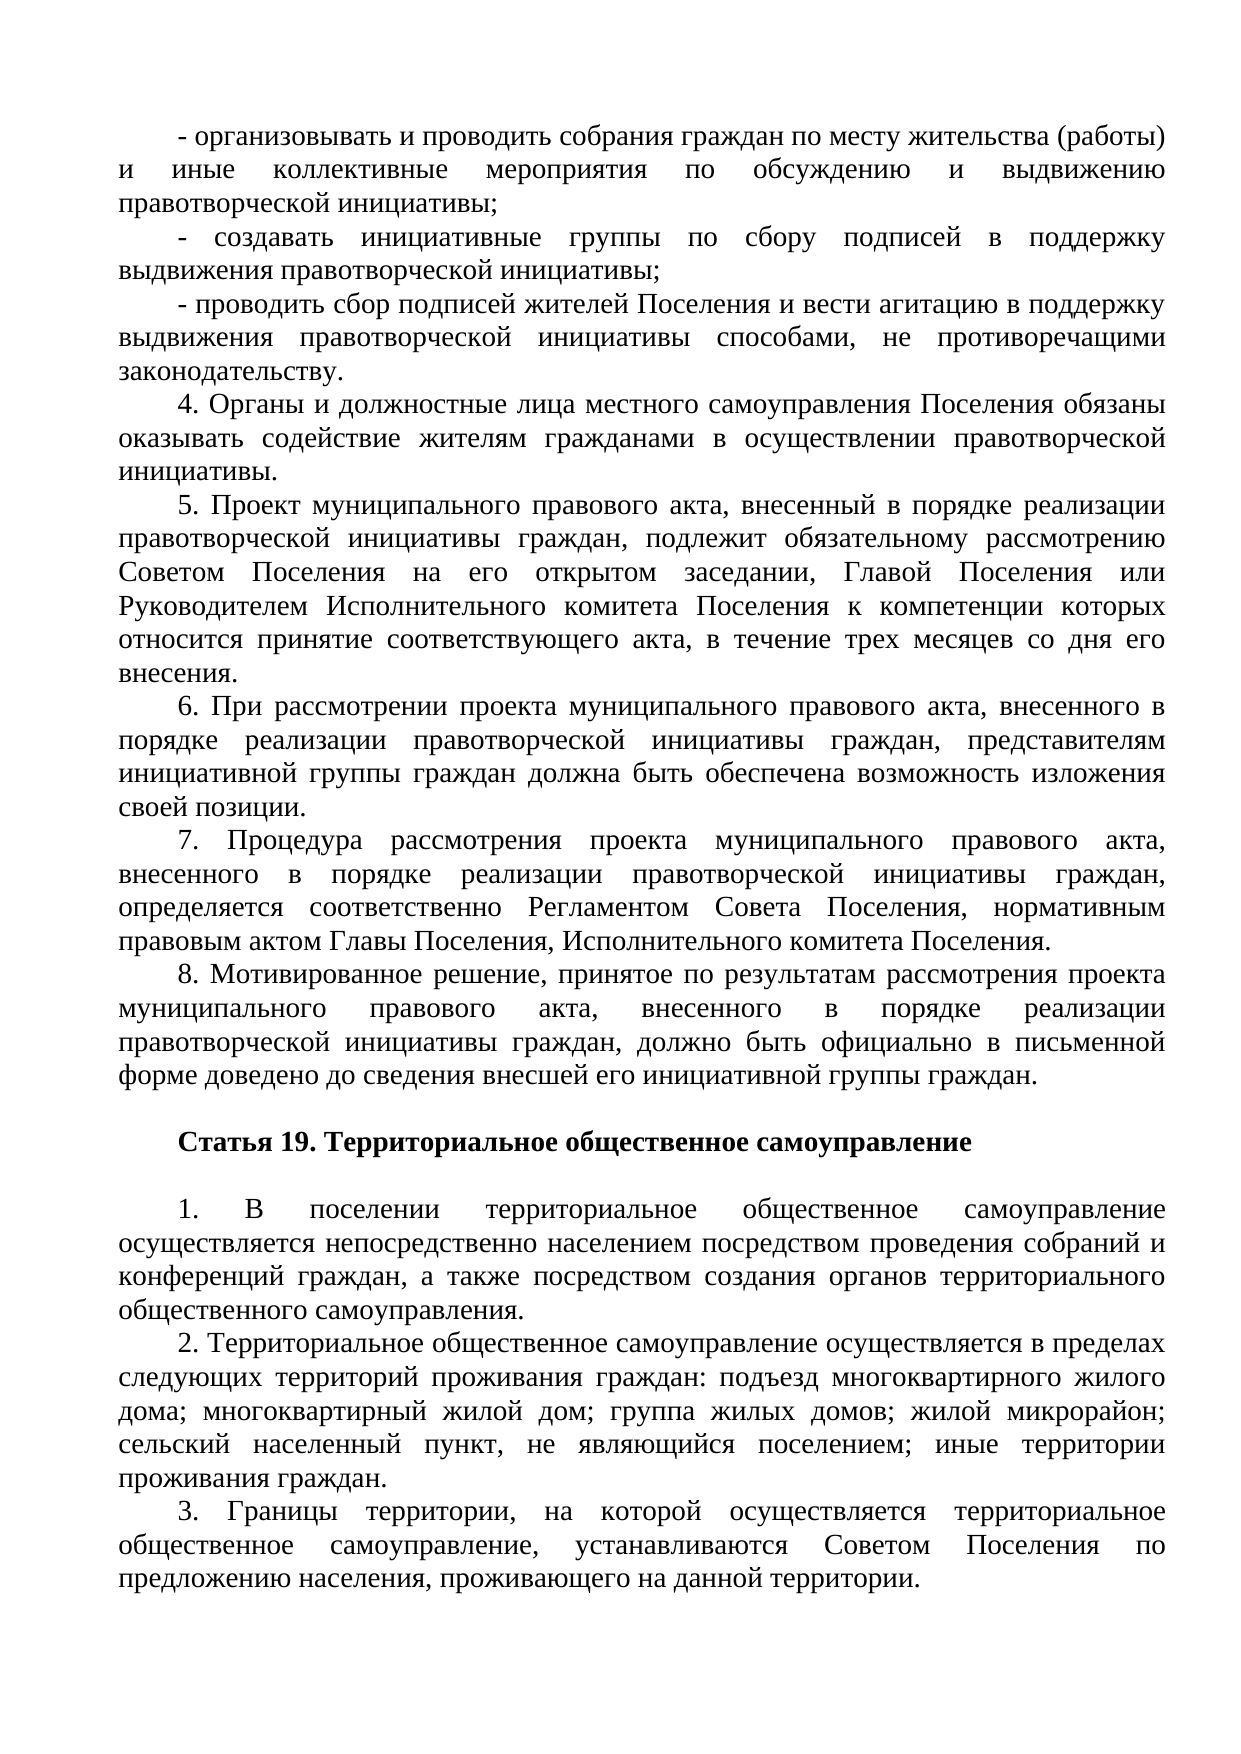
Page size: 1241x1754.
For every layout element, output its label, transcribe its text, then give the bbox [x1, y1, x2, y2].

text 8. Мотивированное решение, принятое по результатам рассмотрения проекта муниципального правового акта, внесенного в порядке реализации правотворческой инициативы граждан, должно быть официально в письменной форме доведено до сведения внесшей его инициативной группы граждан. [118, 957, 1167, 1091]
text - проводить сбор подписей жителей Поселения и вести агитацию в поддержку выдвижения правотворческой инициативы способами, не противоречащими законодательству. [118, 286, 1167, 386]
text 7. Процедура рассмотрения проекта муниципального правового акта, внесенного в порядке реализации правотворческой инициативы граждан, определяется соответственно Регламентом Совета Поселения, нормативным правовым актом Главы Поселения, Исполнительного комитета Поселения. [118, 822, 1167, 957]
text 6. При рассмотрении проекта муниципального правового акта, внесенного в порядке реализации правотворческой инициативы граждан, представителям инициативной группы граждан должна быть обеспечена возможность изложения своей позиции. [118, 688, 1167, 822]
text Статья 19. Территориальное общественное самоуправление [118, 1124, 1167, 1158]
text 1. В поселении территориальное общественное самоуправление осуществляется непосредственно населением посредством проведения собраний и конференций граждан, а также посредством создания органов территориального общественного самоуправления. [118, 1191, 1167, 1326]
text - организовывать и проводить собрания граждан по месту жительства (работы) и иные коллективные мероприятия по обсуждению и выдвижению правотворческой инициативы; [118, 118, 1167, 219]
text 2. Территориальное общественное самоуправление осуществляется в пределах следующих территорий проживания граждан: подъезд многоквартирного жилого дома; многоквартирный жилой дом; группа жилых домов; жилой микрорайон; сельский населенный пункт, не являющийся поселением; иные территории проживания граждан. [118, 1326, 1167, 1493]
text 3. Границы территории, на которой осуществляется территориальное общественное самоуправление, устанавливаются Советом Поселения по предложению населения, проживающего на данной территории. [118, 1493, 1167, 1594]
text - создавать инициативные группы по сбору подписей в поддержку выдвижения правотворческой инициативы; [118, 219, 1167, 286]
text 5. Проект муниципального правового акта, внесенный в порядке реализации правотворческой инициативы граждан, подлежит обязательному рассмотрению Советом Поселения на его открытом заседании, Главой Поселения или Руководителем Исполнительного комитета Поселения к компетенции которых относится принятие соответствующего акта, в течение трех месяцев со дня его внесения. [118, 487, 1167, 688]
text 4. Органы и должностные лица местного самоуправления Поселения обязаны оказывать содействие жителям гражданами в осуществлении правотворческой инициативы. [118, 386, 1167, 487]
